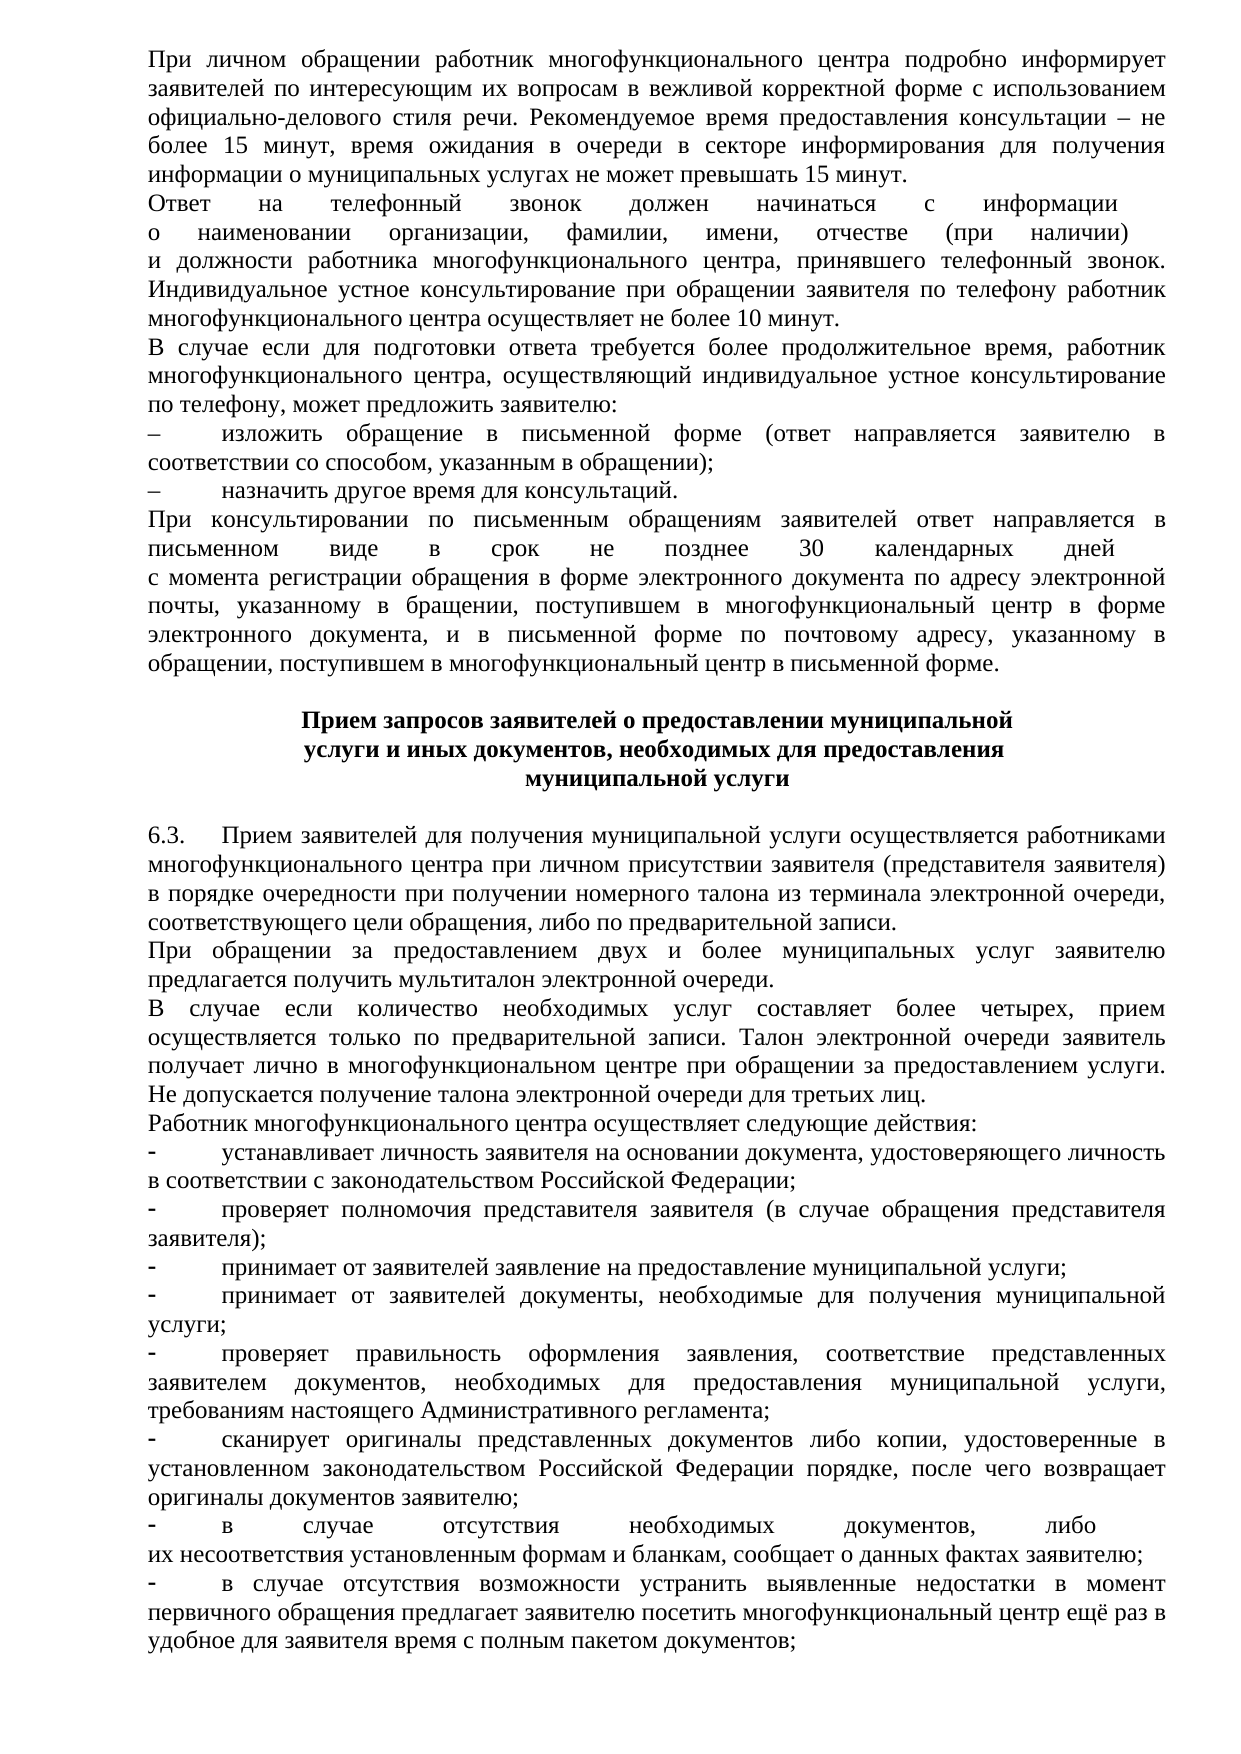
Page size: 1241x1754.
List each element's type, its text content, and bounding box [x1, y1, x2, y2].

list принимает от заявителей заявление на предоставление муниципальной услуги; [148, 1252, 1167, 1281]
text При обращении за предоставлением двух и более муниципальных услуг заявителю предлагается получить мультиталон электронной очереди. [148, 936, 1167, 993]
text Работник многофункционального центра осуществляет следующие действия: [148, 1108, 1167, 1137]
list сканирует оригиналы представленных документов либо копии, удостоверенные в установленном законодательством Российской Федерации порядке, после чего возвращает оригиналы документов заявителю; [148, 1424, 1167, 1511]
list устанавливает личность заявителя на основании документа, удостоверяющего личность в соответствии с законодательством Российской Федерации; [148, 1137, 1167, 1194]
text Прием запросов заявителей о предоставлении муниципальной [148, 706, 1167, 734]
list проверяет полномочия представителя заявителя (в случае обращения представителя заявителя); [148, 1194, 1167, 1252]
list принимает от заявителей документы, необходимые для получения муниципальной услуги; [148, 1281, 1167, 1338]
text услуги и иных документов, необходимых для предоставления муниципальной услуги [148, 734, 1167, 792]
list изложить обращение в письменной форме (ответ направляется заявителю в соответствии со способом, указанным в обращении); [148, 418, 1167, 476]
list в случае отсутствия необходимых документов, либо их несоответствия установленным формам и бланкам, сообщает о данных фактах заявителю; [148, 1511, 1167, 1568]
list назначить другое время для консультаций. [148, 476, 1167, 504]
text В случае если для подготовки ответа требуется более продолжительное время, работник многофункционального центра, осуществляющий индивидуальное устное консультирование по телефону, может предложить заявителю: [148, 332, 1167, 418]
list проверяет правильность оформления заявления, соответствие представленных заявителем документов, необходимых для предоставления муниципальной услуги, требованиям настоящего Административного регламента; [148, 1338, 1167, 1424]
list в случае отсутствия возможности устранить выявленные недостатки в момент первичного обращения предлагает заявителю посетить многофункциональный центр ещё раз в удобное для заявителя время с полным пакетом документов; [148, 1568, 1167, 1654]
text При консультировании по письменным обращениям заявителей ответ направляется в письменном виде в срок не позднее 30 календарных дней с момента регистрации обращения в форме электронного документа по адресу электронной почты, указанному в бращении, поступившем в многофункциональный центр в форме электронного документа, и в письменной форме по почтовому адресу, указанному в обращении, поступившем в многофункциональный центр в письменной форме. [148, 504, 1167, 677]
text При личном обращении работник многофункционального центра подробно информирует заявителей по интересующим их вопросам в вежливой корректной форме с использованием официально-делового стиля речи. Рекомендуемое время предоставления консультации – не более 15 минут, время ожидания в очереди в секторе информирования для получения информации о муниципальных услугах не может превышать 15 минут. [148, 44, 1167, 188]
text В случае если количество необходимых услуг составляет более четырех, прием осуществляется только по предварительной записи. Талон электронной очереди заявитель получает лично в многофункциональном центре при обращении за предоставлением услуги. Не допускается получение талона электронной очереди для третьих лиц. [148, 993, 1167, 1108]
text Ответ на телефонный звонок должен начинаться с информации о наименовании организации, фамилии, имени, отчестве (при наличии) и должности работника многофункционального центра, принявшего телефонный звонок. Индивидуальное устное консультирование при обращении заявителя по телефону работник многофункционального центра осуществляет не более 10 минут. [148, 188, 1167, 332]
list Прием заявителей для получения муниципальной услуги осуществляется работниками многофункционального центра при личном присутствии заявителя (представителя заявителя) в порядке очередности при получении номерного талона из терминала электронной очереди, соответствующего цели обращения, либо по предварительной записи. [148, 821, 1167, 936]
